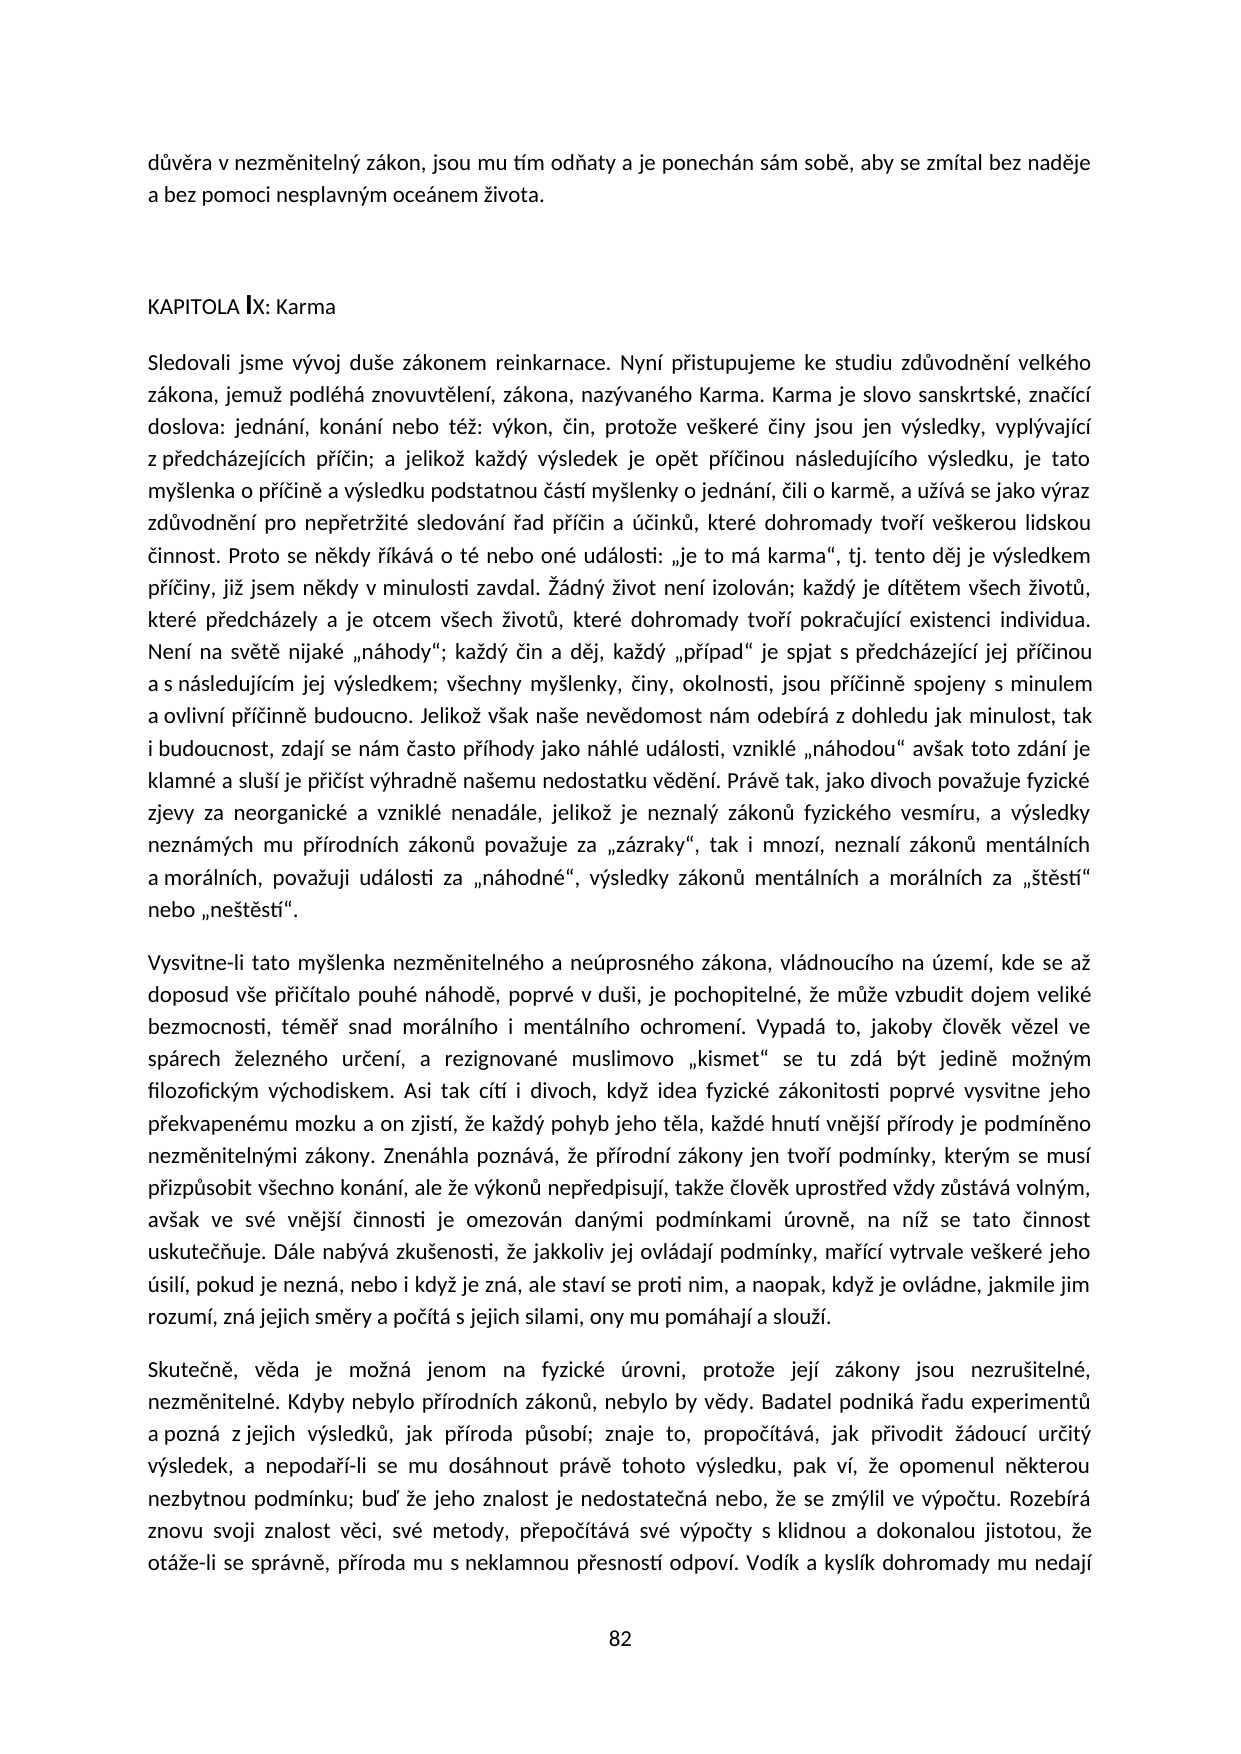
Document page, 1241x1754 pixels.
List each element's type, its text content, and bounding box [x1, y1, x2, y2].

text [148, 1355, 1093, 1576]
text KAPITOLA IX: Karma [148, 286, 1093, 321]
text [148, 148, 1093, 208]
text Sledovali jsme vývoj duše zákonem reinkarnace. Nyní přistupujeme ke studiu zdůvodnění velkého zákona, jemuž podléhá znovuvtělení, zákona, nazývaného Karma. Karma je slovo sanskrtské, značící doslova: jednání, konání nebo též: výkon, čin, protože veškeré činy jsou jen výsledky, vyplývající z předcházejících příčin; a jelikož každý výsledek je opět příčinou následujícího výsledku, je tato myšlenka o příčině a výsledku podstatnou částí myšlenky o jednání, čili o karmě, a užívá se jako výraz zdůvodnění pro nepřetržité sledování řad příčin a účinků, které dohromady tvoří veškerou lidskou činnost. Proto se někdy říkává o té nebo oné události: „je to má karma“, tj. tento děj je výsledkem příčiny, již jsem někdy v minulosti zavdal. Žádný život není izolován; každý je dítětem všech životů, které předcházely a je otcem všech životů, které dohromady tvoří pokračující existenci individua. Není na světě nijaké „náhody“; každý čin a děj, každý „případ“ je spjat s předcházející jej příčinou a s následujícím jej výsledkem; všechny myšlenky, činy, okolnosti, jsou příčinně spojeny s minulem a ovlivní příčinně budoucno. Jelikož však naše nevědomost nám odebírá z dohledu jak minulost, tak i budoucnost, zdají se nám často příhody jako náhlé události, vzniklé „náhodou“ avšak toto zdání je klamné a sluší je přičíst výhradně našemu nedostatku vědění. Právě tak, jako divoch považuje fyzické zjevy za neorganické a vzniklé nenadále, jelikož je neznalý zákonů fyzického vesmíru, a výsledky neznámých mu přírodních zákonů považuje za „zázraky“, tak i mnozí, neznalí zákonů mentálních a morálních, považuji události za „náhodné“, výsledky zákonů mentálních a morálních za „štěstí“ nebo „neštěstí“. [148, 348, 1093, 923]
text Vysvitne-li tato myšlenka nezměnitelného a neúprosného zákona, vládnoucího na území, kde se až doposud vše přičítalo pouhé náhodě, poprvé v duši, je pochopitelné, že může vzbudit dojem veliké bezmocnosti, téměř snad morálního i mentálního ochromení. Vypadá to, jakoby člověk vězel ve spárech železného určení, a rezignované muslimovo „kismet“ se tu zdá být jedině možným filozofickým východiskem. Asi tak cítí i divoch, když idea fyzické zákonitosti poprvé vysvitne jeho překvapenému mozku a on zjistí, že každý pohyb jeho těla, každé hnutí vnější přírody je podmíněno nezměnitelnými zákony. Znenáhla poznává, že přírodní zákony jen tvoří podmínky, kterým se musí přizpůsobit všechno konání, ale že výkonů nepředpisují, takže člověk uprostřed vždy zůstává volným, avšak ve své vnější činnosti je omezován danými podmínkami úrovně, na níž se tato činnost uskutečňuje. Dále nabývá zkušenosti, že jakkoliv jej ovládají podmínky, mařící vytrvale veškeré jeho úsilí, pokud je nezná, nebo i když je zná, ale staví se proti nim, a naopak, když je ovládne, jakmile jim rozumí, zná jejich směry a počítá s jejich silami, ony mu pomáhají a slouží. [148, 948, 1093, 1330]
